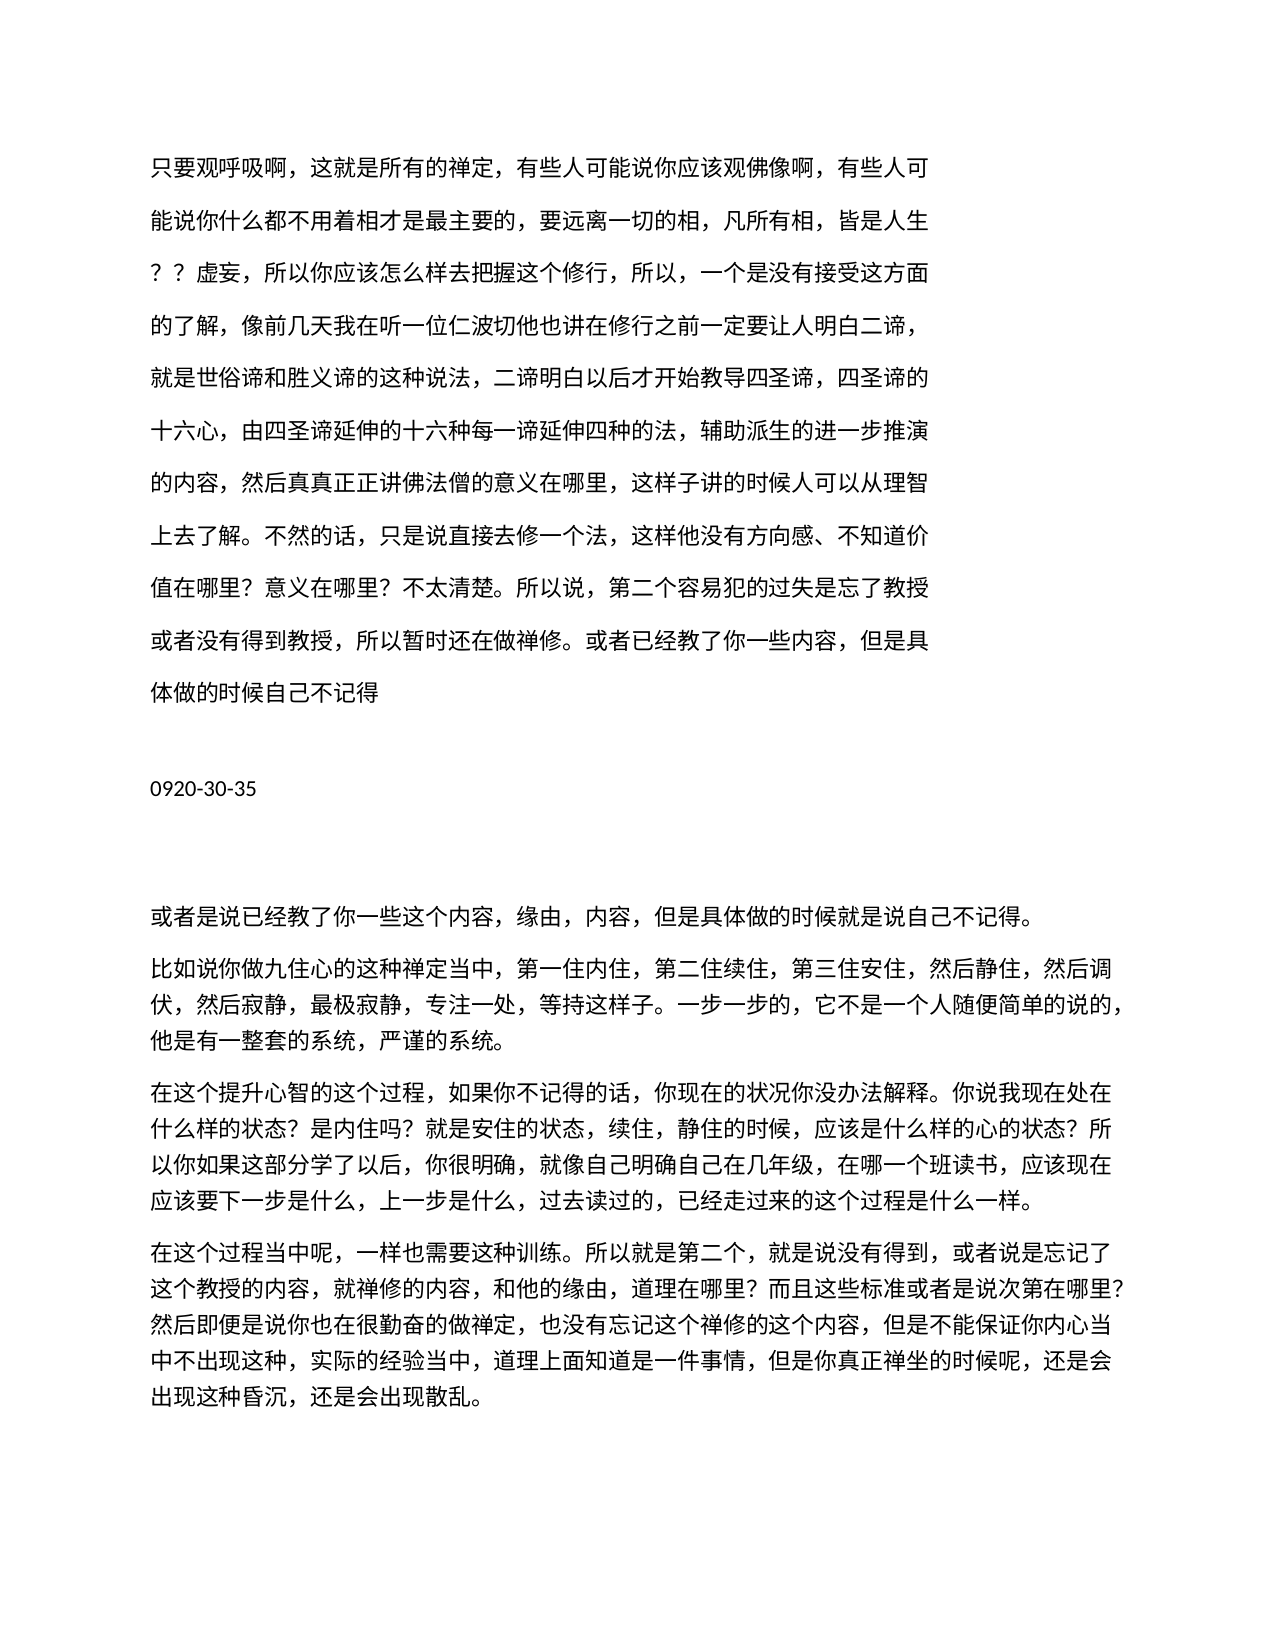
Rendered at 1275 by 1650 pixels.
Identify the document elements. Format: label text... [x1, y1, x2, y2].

text 上去了解。不然的话，只是说直接去修一个法，这样他没有方向感、不知道价 [150, 517, 1125, 551]
text 就是世俗谛和胜义谛的这种说法，二谛明白以后才开始教导四圣谛，四圣谛的 [150, 360, 1125, 393]
text 0920-30-35 [150, 774, 1125, 802]
text 在这个过程当中呢，一样也需要这种训练。所以就是第二个，就是说没有得到，或者说是忘记了这个教授的内容，就禅修的内容，和他的缘由，道理在哪里？而且这些标准或者是说次第在哪里？然后即便是说你也在很勤奋的做禅定，也没有忘记这个禅修的这个内容，但是不能保证你内心当中不出现这种，实际的经验当中，道理上面知道是一件事情，但是你真正禅坐的时候呢，还是会出现这种昏沉，还是会出现散乱。 [150, 1235, 1125, 1412]
text 比如说你做九住心的这种禅定当中，第一住内住，第二住续住，第三住安住，然后静住，然后调伏，然后寂静，最极寂静，专注一处，等持这样子。一步一步的，它不是一个人随便简单的说的，他是有一整套的系统，严谨的系统。 [150, 951, 1125, 1056]
text 只要观呼吸啊，这就是所有的禅定，有些人可能说你应该观佛像啊，有些人可 [150, 150, 1125, 183]
text 的了解，像前几天我在听一位仁波切他也讲在修行之前一定要让人明白二谛， [150, 307, 1125, 341]
text 体做的时候自己不记得 [150, 675, 1125, 708]
text 的内容，然后真真正正讲佛法僧的意义在哪里，这样子讲的时候人可以从理智 [150, 465, 1125, 498]
text 或者没有得到教授，所以暂时还在做禅修。或者已经教了你一些内容，但是具 [150, 622, 1125, 656]
text 能说你什么都不用着相才是最主要的，要远离一切的相，凡所有相，皆是人生 [150, 202, 1125, 236]
text 在这个提升心智的这个过程，如果你不记得的话，你现在的状况你没办法解释。你说我现在处在什么样的状态？是内住吗？就是安住的状态，续住，静住的时候，应该是什么样的心的状态？所以你如果这部分学了以后，你很明确，就像自己明确自己在几年级，在哪一个班读书，应该现在应该要下一步是什么，上一步是什么，过去读过的，已经走过来的这个过程是什么一样。 [150, 1075, 1125, 1216]
text 值在哪里？意义在哪里？不太清楚。所以说，第二个容易犯的过失是忘了教授 [150, 570, 1125, 603]
text 或者是说已经教了你一些这个内容，缘由，内容，但是具体做的时候就是说自己不记得。 [150, 898, 1125, 932]
text 十六心，由四圣谛延伸的十六种每一谛延伸四种的法，辅助派生的进一步推演 [150, 412, 1125, 446]
text ？？虚妄，所以你应该怎么样去把握这个修行，所以，一个是没有接受这方面 [150, 255, 1125, 288]
